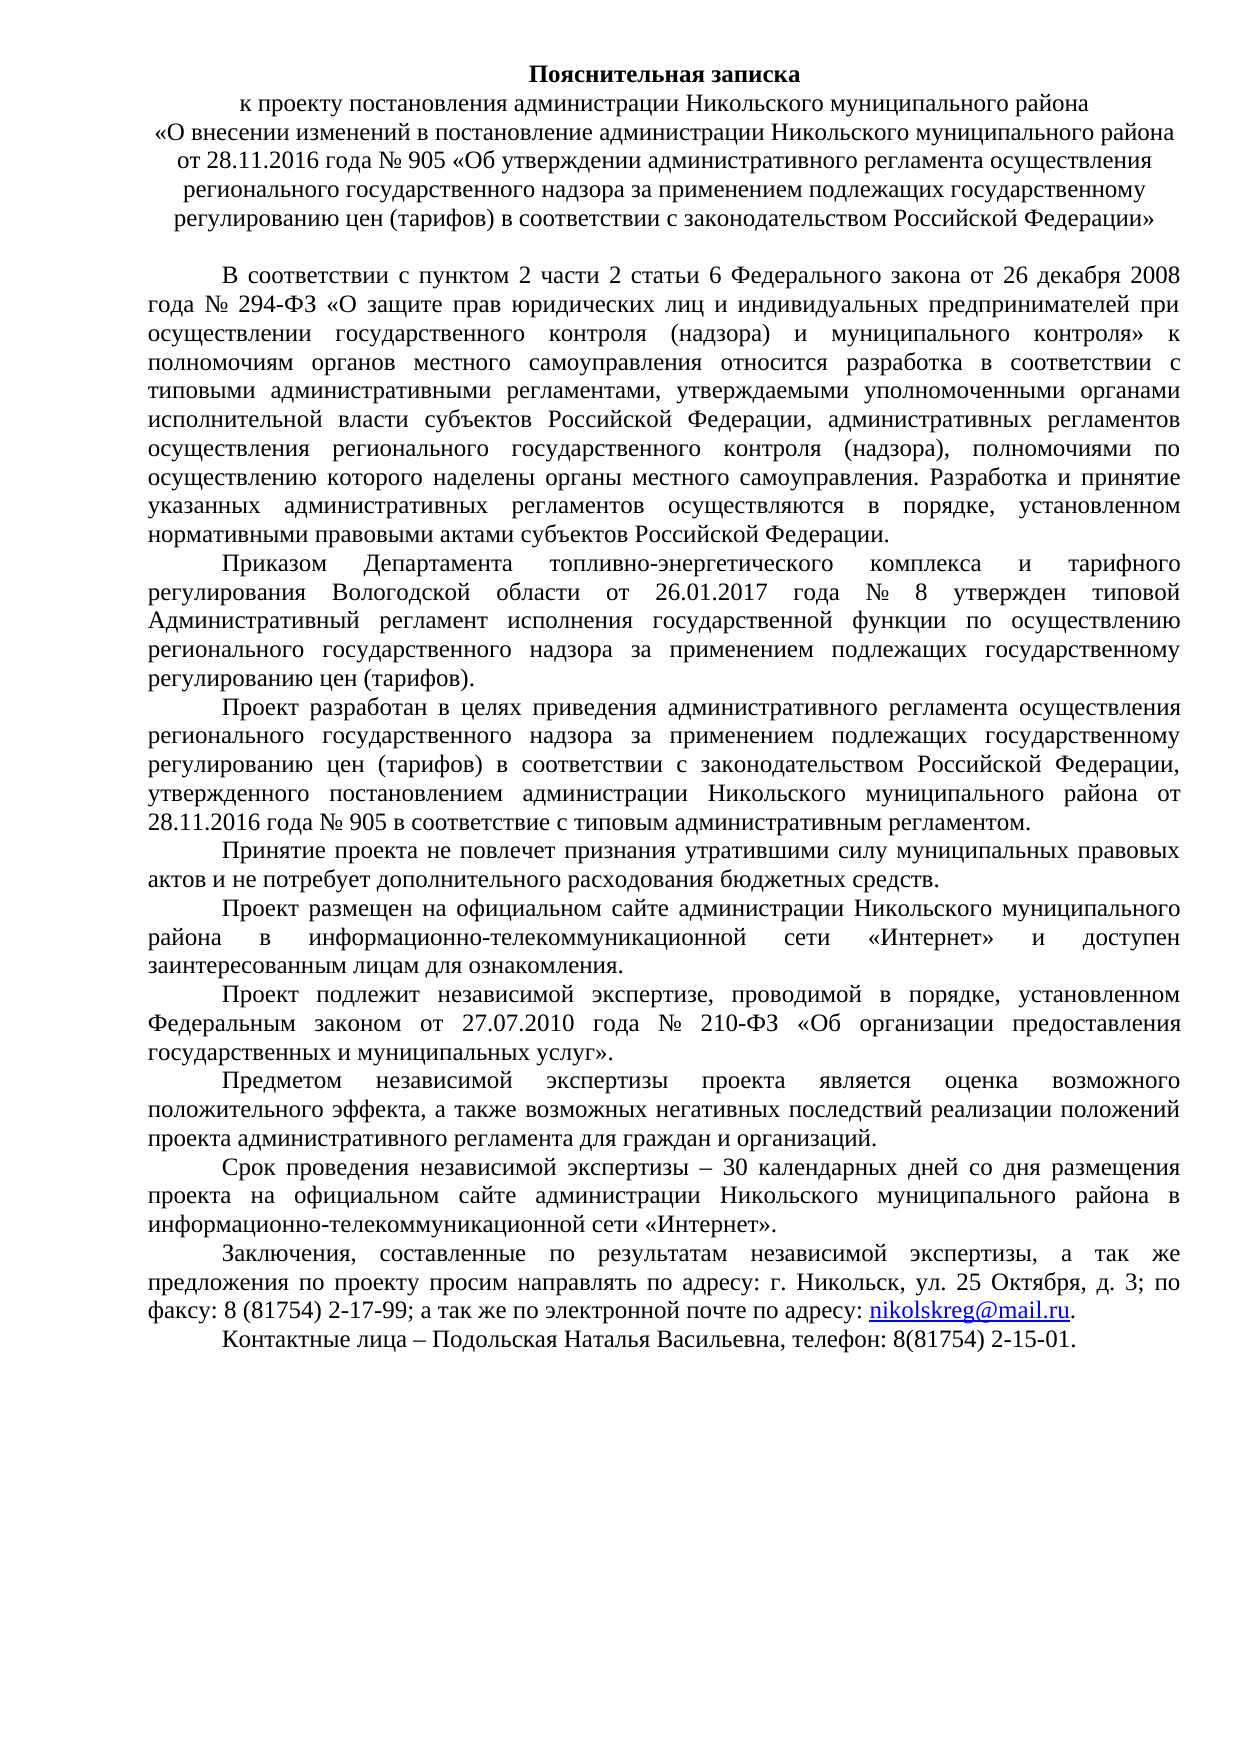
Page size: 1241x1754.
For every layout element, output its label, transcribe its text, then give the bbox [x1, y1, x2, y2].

text «О внесении изменений в постановление администрации Никольского муниципального района от 28.11.2016 года № 905 «Об утверждении административного регламента осуществления регионального государственного надзора за применением подлежащих государственному регулированию цен (тарифов) в соответствии с законодательством Российской Федерации» [148, 117, 1181, 232]
text Пояснительная записка [148, 59, 1181, 88]
text В соответствии с пунктом 2 части 2 статьи 6 Федерального закона от 26 декабря 2008 года № 294-ФЗ «О защите прав юридических лиц и индивидуальных предпринимателей при осуществлении государственного контроля (надзора) и муниципального контроля» к полномочиям органов местного самоуправления относится разработка в соответствии с типовыми административными регламентами, утверждаемыми уполномоченными органами исполнительной власти субъектов Российской Федерации, административных регламентов осуществления регионального государственного контроля (надзора), полномочиями по осуществлению которого наделены органы местного самоуправления. Разработка и принятие указанных административных регламентов осуществляются в порядке, установленном нормативными правовыми актами субъектов Российской Федерации. [148, 260, 1181, 548]
text к проекту постановления администрации Никольского муниципального района [148, 88, 1181, 117]
text Приказом Департамента топливно-энергетического комплекса и тарифного регулирования Вологодской области от 26.01.2017 года № 8 утвержден типовой Административный регламент исполнения государственной функции по осуществлению регионального государственного надзора за применением подлежащих государственному регулированию цен (тарифов). [148, 548, 1181, 692]
text Проект подлежит независимой экспертизе, проводимой в порядке, установленном Федеральным законом от 27.07.2010 года № 210-ФЗ «Об организации предоставления государственных и муниципальных услуг». [148, 979, 1181, 1065]
text Контактные лица – Подольская Наталья Васильевна, телефон: 8(81754) 2-15-01. [148, 1324, 1181, 1353]
text Проект разработан в целях приведения административного регламента осуществления регионального государственного надзора за применением подлежащих государственному регулированию цен (тарифов) в соответствии с законодательством Российской Федерации, утвержденного постановлением администрации Никольского муниципального района от 28.11.2016 года № 905 в соответствие с типовым административным регламентом. [148, 692, 1181, 835]
text Заключения, составленные по результатам независимой экспертизы, а так же предложения по проекту просим направлять по адресу: г. Никольск, ул. 25 Октября, д. 3; по факсу: 8 (81754) 2-17-99; а так же по электронной почте по адресу: nikolskreg@mail.ru. [148, 1238, 1181, 1324]
text Предметом независимой экспертизы проекта является оценка возможного положительного эффекта, а также возможных негативных последствий реализации положений проекта административного регламента для граждан и организаций. [148, 1065, 1181, 1152]
text Принятие проекта не повлечет признания утратившими силу муниципальных правовых актов и не потребует дополнительного расходования бюджетных средств. [148, 835, 1181, 893]
text Проект размещен на официальном сайте администрации Никольского муниципального района в информационно-телекоммуникационной сети «Интернет» и доступен заинтересованным лицам для ознакомления. [148, 893, 1181, 979]
text Срок проведения независимой экспертизы – 30 календарных дней со дня размещения проекта на официальном сайте администрации Никольского муниципального района в информационно-телекоммуникационной сети «Интернет». [148, 1152, 1181, 1238]
